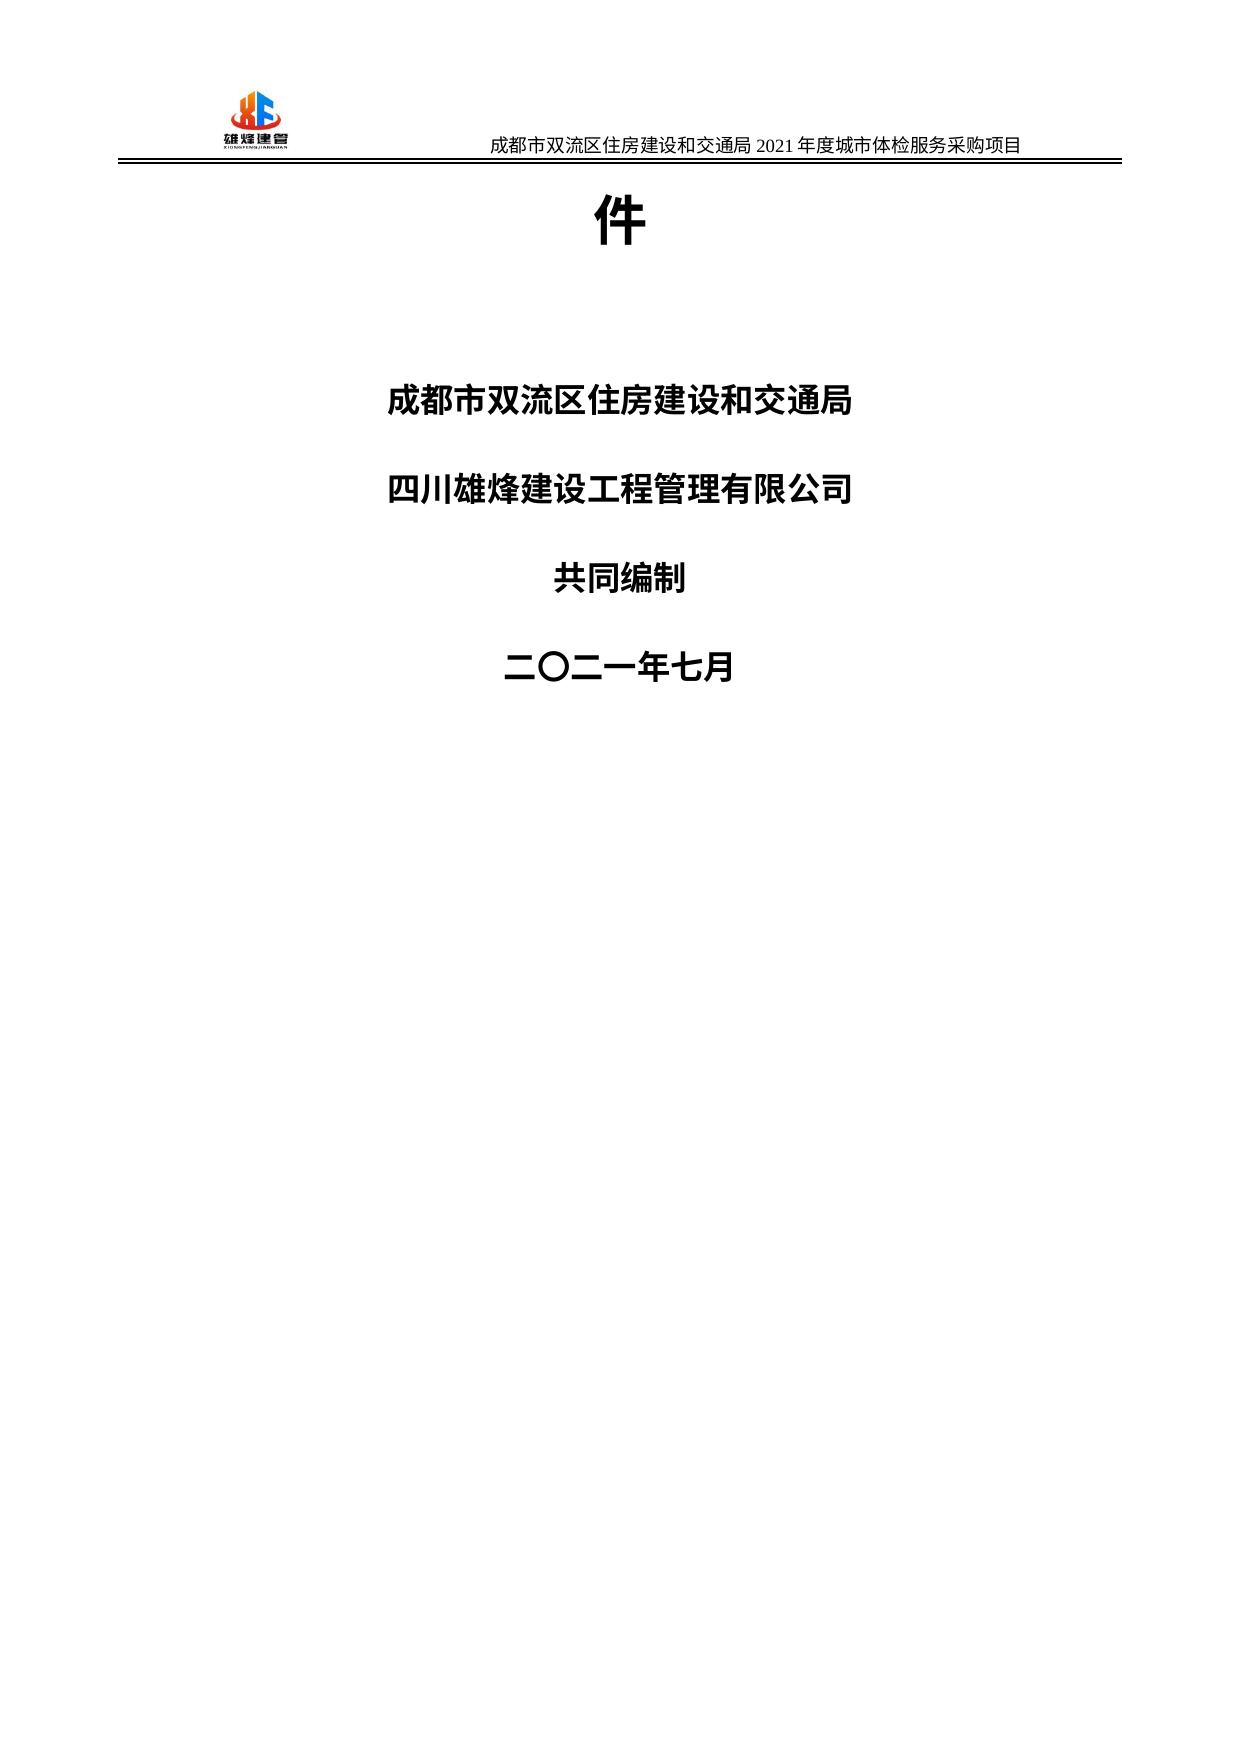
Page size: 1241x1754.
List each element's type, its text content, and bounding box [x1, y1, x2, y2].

text 成都市双流区住房建设和交通局 [118, 365, 1122, 430]
text 四川雄烽建设工程管理有限公司 [118, 454, 1122, 519]
text 共同编制 [118, 543, 1122, 608]
text 件 [118, 168, 1122, 266]
picture [217, 88, 293, 153]
text 二〇二一年七月 [118, 632, 1122, 697]
